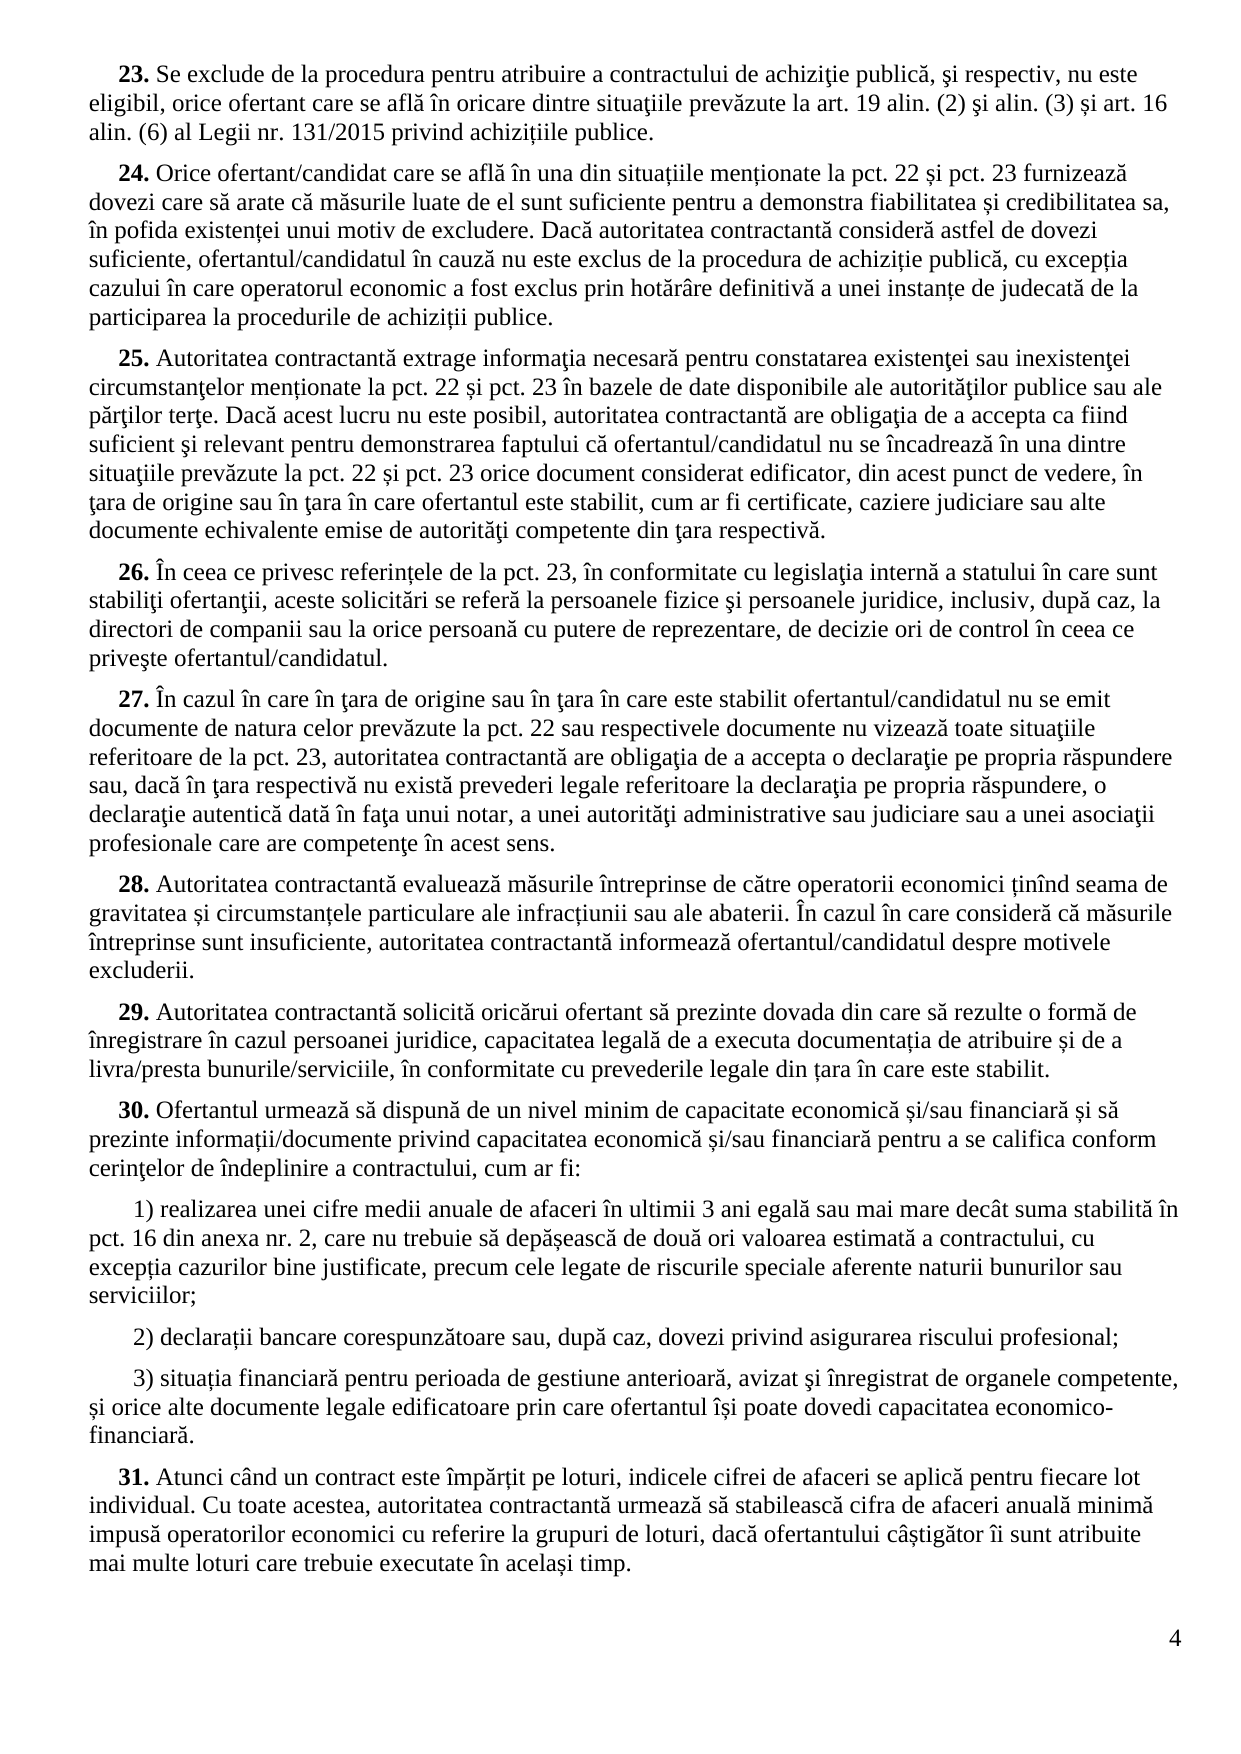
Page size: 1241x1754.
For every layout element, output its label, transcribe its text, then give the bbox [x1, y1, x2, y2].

text 3) situația financiară pentru perioada de gestiune anterioară, avizat şi înregistrat de organele competente, și orice alte documente legale edificatoare prin care ofertantul își poate dovedi capacitatea economico-financiară. [88, 1363, 1181, 1449]
text 25. Autoritatea contractantă extrage informaţia necesară pentru constatarea existenţei sau inexistenţei circumstanţelor menționate la pct. 22 și pct. 23 în bazele de date disponibile ale autorităţilor publice sau ale părţilor terţe. Dacă acest lucru nu este posibil, autoritatea contractantă are obligaţia de a accepta ca fiind suficient şi relevant pentru demonstrarea faptului că ofertantul/candidatul nu se încadrează în una dintre situaţiile prevăzute la pct. 22 și pct. 23 orice document considerat edificator, din acest punct de vedere, în ţara de origine sau în ţara în care ofertantul este stabilit, cum ar fi certificate, caziere judiciare sau alte documente echivalente emise de autorităţi competente din ţara respectivă. [88, 343, 1181, 544]
text 30. Ofertantul urmează să dispună de un nivel minim de capacitate economică și/sau financiară și să prezinte informații/documente privind capacitatea economică și/sau financiară pentru a se califica conform cerinţelor de îndeplinire a contractului, cum ar fi: [88, 1095, 1181, 1182]
text 2) declarații bancare corespunzătoare sau, după caz, dovezi privind asigurarea riscului profesional; [88, 1322, 1181, 1350]
text 24. Orice ofertant/candidat care se află în una din situațiile menționate la pct. 22 și pct. 23 furnizează dovezi care să arate că măsurile luate de el sunt suficiente pentru a demonstra fiabilitatea și credibilitatea sa, în pofida existenței unui motiv de excludere. Dacă autoritatea contractantă consideră astfel de dovezi suficiente, ofertantul/candidatul în cauză nu este exclus de la procedura de achiziție publică, cu excepția cazului în care operatorul economic a fost exclus prin hotărâre definitivă a unei instanțe de judecată de la participarea la procedurile de achiziții publice. [88, 158, 1181, 330]
text 28. Autoritatea contractantă evaluează măsurile întreprinse de către operatorii economici ținînd seama de gravitatea și circumstanțele particulare ale infracțiunii sau ale abaterii. În cazul în care consideră că măsurile întreprinse sunt insuficiente, autoritatea contractantă informează ofertantul/candidatul despre motivele excluderii. [88, 869, 1181, 984]
text 29. Autoritatea contractantă solicită oricărui ofertant să prezinte dovada din care să rezulte o formă de înregistrare în cazul persoanei juridice, capacitatea legală de a executa documentația de atribuire și de a livra/presta bunurile/serviciile, în conformitate cu prevederile legale din țara în care este stabilit. [88, 997, 1181, 1083]
text 1) realizarea unei cifre medii anuale de afaceri în ultimii 3 ani egală sau mai mare decât suma stabilită în pct. 16 din anexa nr. 2, care nu trebuie să depășească de două ori valoarea estimată a contractului, cu excepția cazurilor bine justificate, precum cele legate de riscurile speciale aferente naturii bunurilor sau serviciilor; [88, 1194, 1181, 1309]
text 23. Se exclude de la procedura pentru atribuire a contractului de achiziţie publică, şi respectiv, nu este eligibil, orice ofertant care se află în oricare dintre situaţiile prevăzute la art. 19 alin. (2) şi alin. (3) și art. 16 alin. (6) al Legii nr. 131/2015 privind achizițiile publice. [88, 59, 1181, 145]
text 27. În cazul în care în ţara de origine sau în ţara în care este stabilit ofertantul/candidatul nu se emit documente de natura celor prevăzute la pct. 22 sau respectivele documente nu vizează toate situaţiile referitoare de la pct. 23, autoritatea contractantă are obligaţia de a accepta o declaraţie pe propria răspundere sau, dacă în ţara respectivă nu există prevederi legale referitoare la declaraţia pe propria răspundere, o declaraţie autentică dată în faţa unui notar, a unei autorităţi administrative sau judiciare sau a unei asociaţii profesionale care are competenţe în acest sens. [88, 684, 1181, 857]
text 31. Atunci când un contract este împărțit pe loturi, indicele cifrei de afaceri se aplică pentru fiecare lot individual. Cu toate acestea, autoritatea contractantă urmează să stabilească cifra de afaceri anuală minimă impusă operatorilor economici cu referire la grupuri de loturi, dacă ofertantului câștigător îi sunt atribuite mai multe loturi care trebuie executate în același timp. [88, 1462, 1181, 1577]
text 26. În ceea ce privesc referințele de la pct. 23, în conformitate cu legislaţia internă a statului în care sunt stabiliţi ofertanţii, aceste solicitări se referă la persoanele fizice şi persoanele juridice, inclusiv, după caz, la directori de companii sau la orice persoană cu putere de reprezentare, de decizie ori de control în ceea ce priveşte ofertantul/candidatul. [88, 557, 1181, 672]
